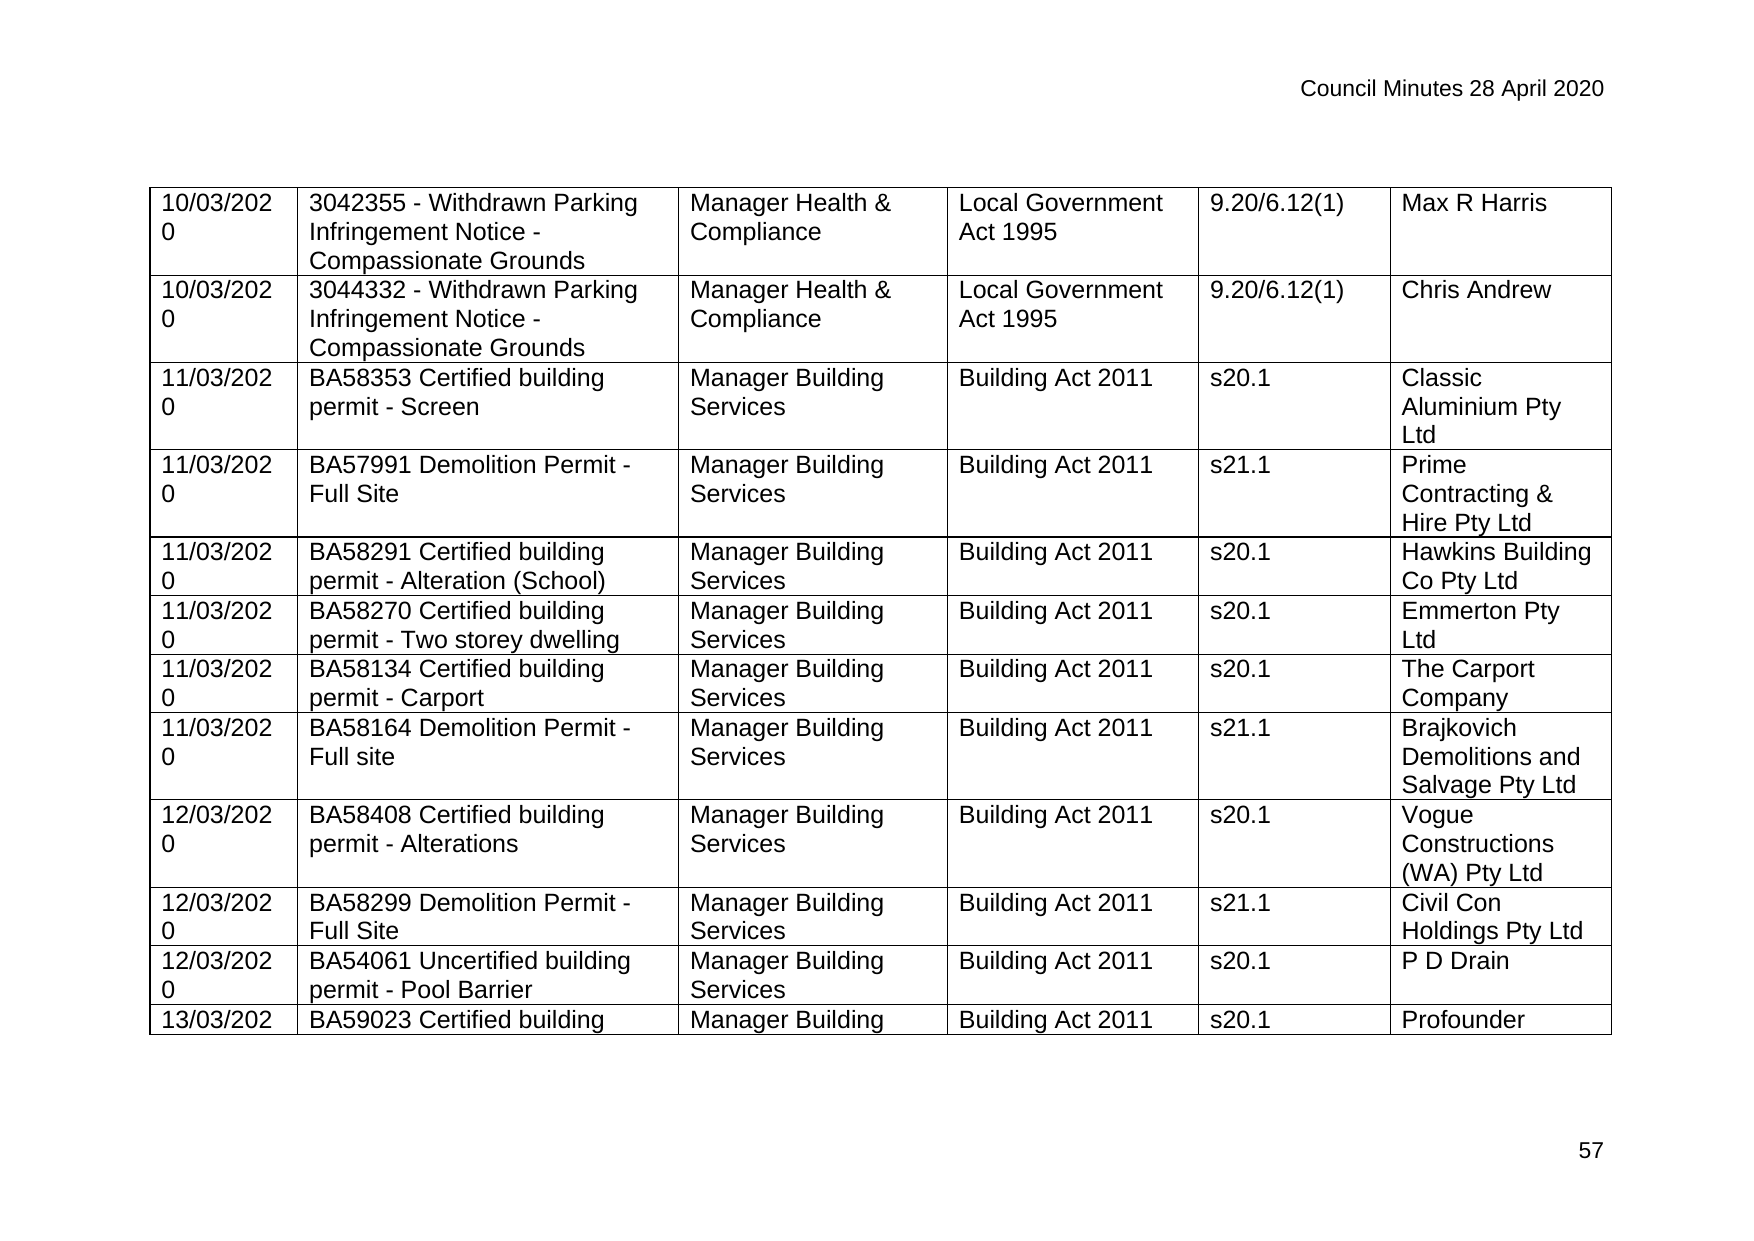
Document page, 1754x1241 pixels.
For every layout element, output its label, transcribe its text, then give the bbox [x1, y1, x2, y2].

table_cell Emmerton Pty Ltd [1391, 596, 1611, 653]
table_cell 9.20/6.12(1) [1199, 276, 1390, 362]
table_cell Manager Building Services [679, 713, 947, 799]
table_cell BA58291 Certified building permit - Alteration (School) [298, 538, 678, 595]
table_cell Manager Building Services [679, 946, 947, 1004]
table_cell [1391, 1005, 1611, 1033]
table_cell Civil Con Holdings Pty Ltd [1391, 888, 1611, 945]
table_cell Hawkins Building Co Pty Ltd [1391, 538, 1611, 595]
table_cell BA57991 Demolition Permit - Full Site [298, 450, 678, 536]
table_cell The Carport Company [1391, 655, 1611, 712]
table_cell s20.1 [1199, 800, 1390, 887]
table_cell Manager Building Services [679, 888, 947, 945]
table_cell 11/03/2020 [151, 596, 297, 653]
table_cell Manager Building Services [679, 538, 947, 595]
table_cell Building Act 2011 [948, 800, 1198, 887]
table_cell s21.1 [1199, 713, 1390, 799]
table_cell BA58270 Certified building permit - Two storey dwelling [298, 596, 678, 653]
table_cell BA58164 Demolition Permit - Full site [298, 713, 678, 799]
table_cell Building Act 2011 [948, 538, 1198, 595]
table_cell Local Government Act 1995 [948, 276, 1198, 362]
table_cell 12/03/2020 [151, 800, 297, 887]
table_cell s20.1 [1199, 946, 1390, 1004]
table_cell 3044332 - Withdrawn Parking Infringement Notice - Compassionate Grounds [298, 276, 678, 362]
table_cell BA58408 Certified building permit - Alterations [298, 800, 678, 887]
table_cell P D Drain [1391, 946, 1611, 1004]
table_cell Building Act 2011 [948, 946, 1198, 1004]
table_cell Vogue Constructions (WA) Pty Ltd [1391, 800, 1611, 887]
table_cell s21.1 [1199, 888, 1390, 945]
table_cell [679, 188, 947, 274]
table_cell 11/03/2020 [151, 363, 297, 449]
table_cell Chris Andrew [1391, 276, 1611, 362]
table_cell Prime Contracting & Hire Pty Ltd [1391, 450, 1611, 536]
table_cell s20.1 [1199, 538, 1390, 595]
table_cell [948, 188, 1198, 274]
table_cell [298, 1005, 678, 1033]
table_cell Manager Building Services [679, 800, 947, 887]
table_cell s20.1 [1199, 363, 1390, 449]
table_cell s20.1 [1199, 1005, 1390, 1033]
table_cell 3042355 - Withdrawn Parking Infringement Notice - Compassionate Grounds [298, 188, 678, 274]
table_cell Manager Health & Compliance [679, 276, 947, 362]
table_cell 10/03/2020 [151, 276, 297, 362]
table_cell Building Act 2011 [948, 596, 1198, 653]
table_cell 11/03/2020 [151, 538, 297, 595]
table_cell Building Act 2011 [948, 1005, 1198, 1033]
table_cell BA58299 Demolition Permit - Full Site [298, 888, 678, 945]
table_cell BA58134 Certified building permit - Carport [298, 655, 678, 712]
table_cell Building Act 2011 [948, 713, 1198, 799]
table_cell s21.1 [1199, 450, 1390, 536]
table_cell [679, 1005, 947, 1033]
table_cell Building Act 2011 [948, 363, 1198, 449]
table_cell s20.1 [1199, 655, 1390, 712]
table_cell Building Act 2011 [948, 888, 1198, 945]
table_cell Building Act 2011 [948, 450, 1198, 536]
table_cell Manager Building Services [679, 655, 947, 712]
table_cell Building Act 2011 [948, 655, 1198, 712]
table_cell Max R Harris [1391, 188, 1611, 274]
table_cell Manager Building Services [679, 450, 947, 536]
table_cell Brajkovich Demolitions and Salvage Pty Ltd [1391, 713, 1611, 799]
table_cell 11/03/2020 [151, 713, 297, 799]
table_cell s20.1 [1199, 596, 1390, 653]
table_cell 12/03/2020 [151, 888, 297, 945]
table_cell Manager Building Services [679, 596, 947, 653]
table_cell BA54061 Uncertified building permit - Pool Barrier [298, 946, 678, 1004]
table_cell 9.20/6.12(1) [1199, 188, 1390, 274]
table_cell Classic Aluminium Pty Ltd [1391, 363, 1611, 449]
table_cell 10/03/2020 [151, 188, 297, 274]
table_cell 11/03/2020 [151, 450, 297, 536]
table_cell BA58353 Certified building permit - Screen [298, 363, 678, 449]
table_cell Manager Building Services [679, 363, 947, 449]
table_cell 13/03/2020 [151, 1005, 297, 1033]
table_cell 12/03/2020 [151, 946, 297, 1004]
table_cell 11/03/2020 [151, 655, 297, 712]
